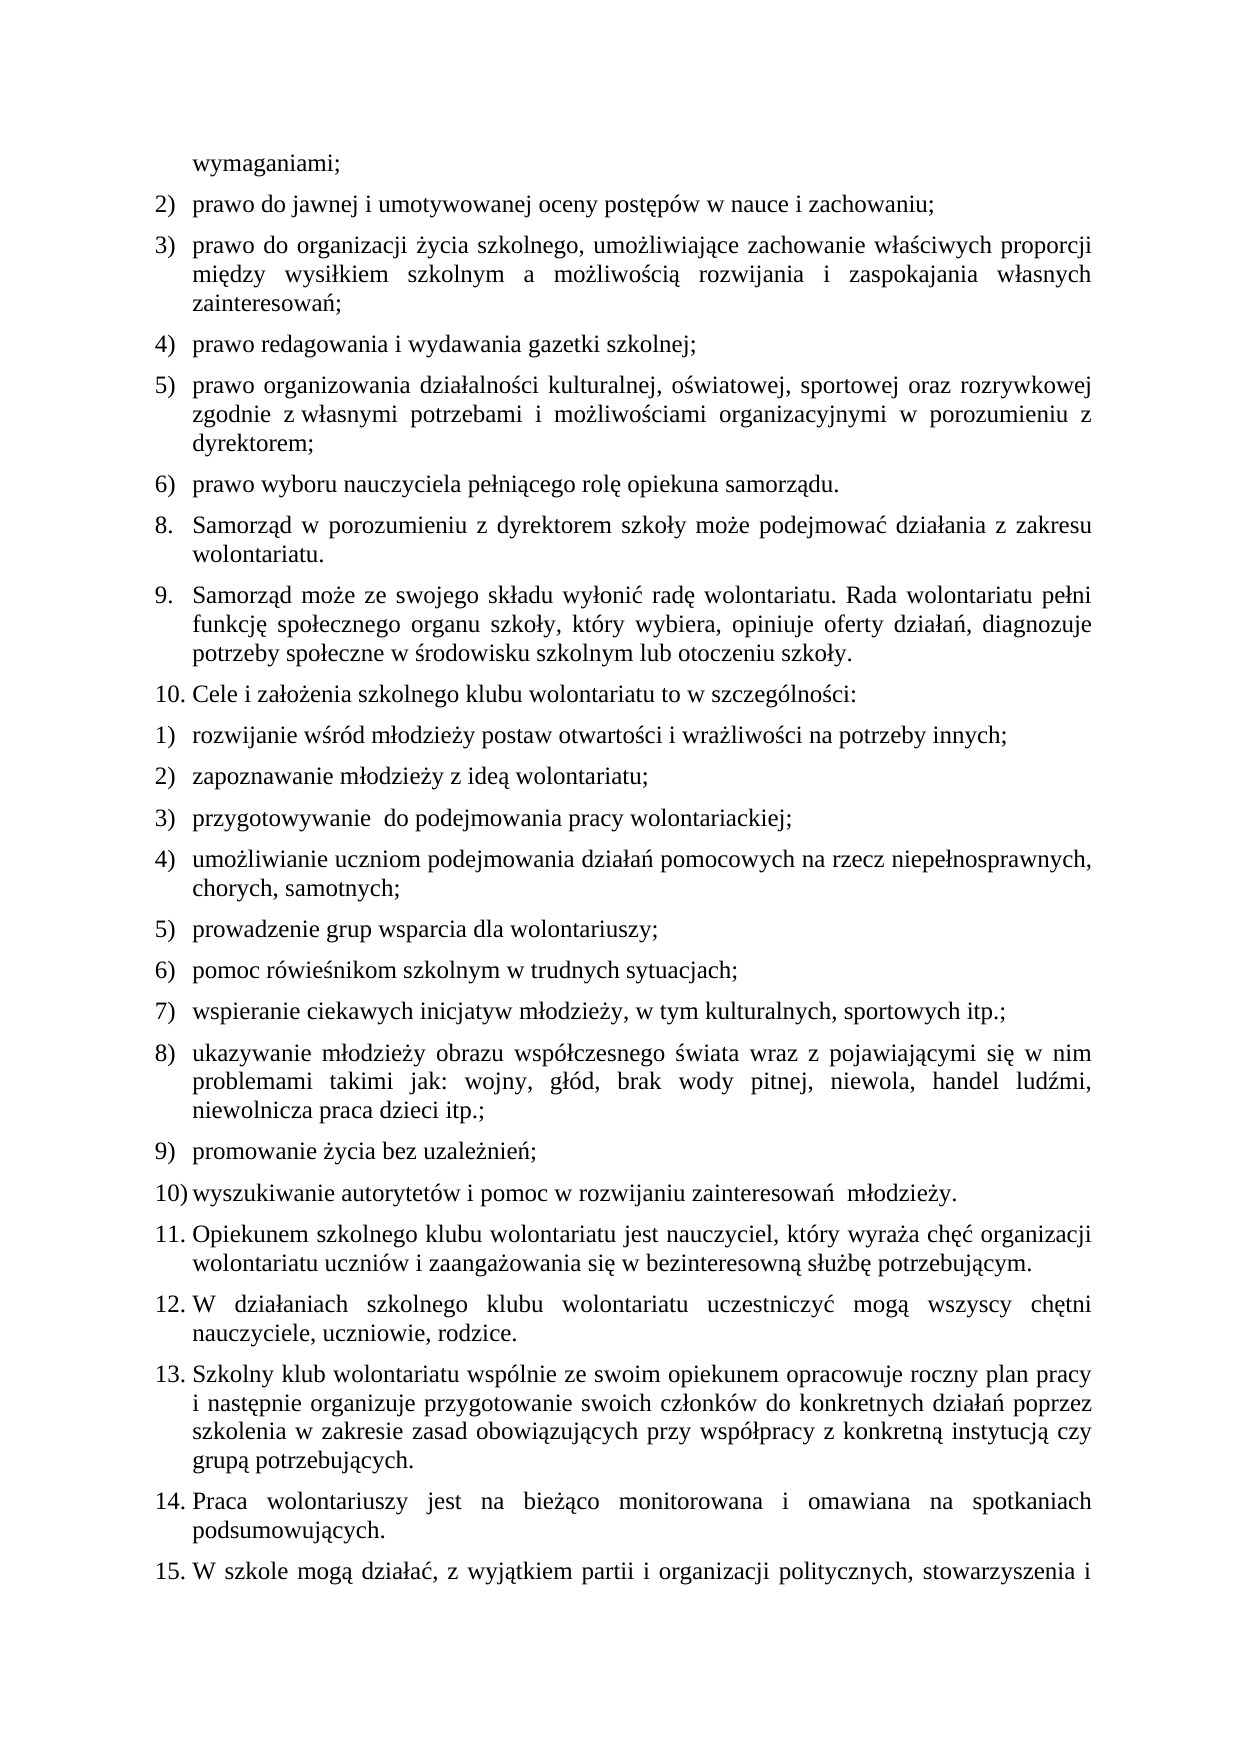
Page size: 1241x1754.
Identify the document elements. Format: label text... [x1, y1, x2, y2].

list ukazywanie młodzieży obrazu współczesnego świata wraz z pojawiającymi się w nim problemami takimi jak: wojny, głód, brak wody pitnej, niewola, handel ludźmi, niewolnicza praca dzieci itp.; [154, 1038, 1093, 1124]
list W działaniach szkolnego klubu wolontariatu uczestniczyć mogą wszyscy chętni nauczyciele, uczniowie, rodzice. [154, 1289, 1093, 1346]
list umożliwianie uczniom podejmowania działań pomocowych na rzecz niepełnosprawnych, chorych, samotnych; [154, 844, 1093, 901]
list promowanie życia bez uzależnień; [154, 1136, 1093, 1165]
list prawo redagowania i wydawania gazetki szkolnej; [154, 329, 1093, 358]
list prawo do organizacji życia szkolnego, umożliwiające zachowanie właściwych proporcji między wysiłkiem szkolnym a możliwością rozwijania i zaspokajania własnych zainteresowań; [154, 230, 1093, 316]
list Samorząd może ze swojego składu wyłonić radę wolontariatu. Rada wolontariatu pełni funkcję społecznego organu szkoły, który wybiera, opiniuje oferty działań, diagnozuje potrzeby społeczne w środowisku szkolnym lub otoczeniu szkoły. [154, 580, 1093, 666]
list Praca wolontariuszy jest na bieżąco monitorowana i omawiana na spotkaniach podsumowujących. [154, 1486, 1093, 1544]
list prawo do jawnej i umotywowanej oceny postępów w nauce i zachowaniu; [154, 189, 1093, 218]
list prowadzenie grup wsparcia dla wolontariuszy; [154, 914, 1093, 943]
list zapoznawanie młodzieży z ideą wolontariatu; [154, 761, 1093, 790]
list Szkolny klub wolontariatu wspólnie ze swoim opiekunem opracowuje roczny plan pracy i następnie organizuje przygotowanie swoich członków do konkretnych działań poprzez szkolenia w zakresie zasad obowiązujących przy współpracy z konkretną instytucją czy grupą potrzebujących. [154, 1359, 1093, 1474]
list Samorząd w porozumieniu z dyrektorem szkoły może podejmować działania z zakresu wolontariatu. [154, 510, 1093, 568]
list przygotowywanie do podejmowania pracy wolontariackiej; [154, 803, 1093, 831]
list prawo wyboru nauczyciela pełniącego rolę opiekuna samorządu. [154, 469, 1093, 498]
list prawo organizowania działalności kulturalnej, oświatowej, sportowej oraz rozrywkowej zgodnie z własnymi potrzebami i możliwościami organizacyjnymi w porozumieniu z dyrektorem; [154, 370, 1093, 456]
list Cele i założenia szkolnego klubu wolontariatu to w szczególności: [154, 679, 1093, 708]
list wspieranie ciekawych inicjatyw młodzieży, w tym kulturalnych, sportowych itp.; [154, 996, 1093, 1025]
list pomoc rówieśnikom szkolnym w trudnych sytuacjach; [154, 955, 1093, 984]
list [154, 148, 1093, 176]
list rozwijanie wśród młodzieży postaw otwartości i wrażliwości na potrzeby innych; [154, 720, 1093, 749]
list wyszukiwanie autorytetów i pomoc w rozwijaniu zainteresowań młodzieży. [154, 1178, 1093, 1206]
list Opiekunem szkolnego klubu wolontariatu jest nauczyciel, który wyraża chęć organizacji wolontariatu uczniów i zaangażowania się w bezinteresowną służbę potrzebującym. [154, 1219, 1093, 1276]
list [154, 1556, 1093, 1585]
